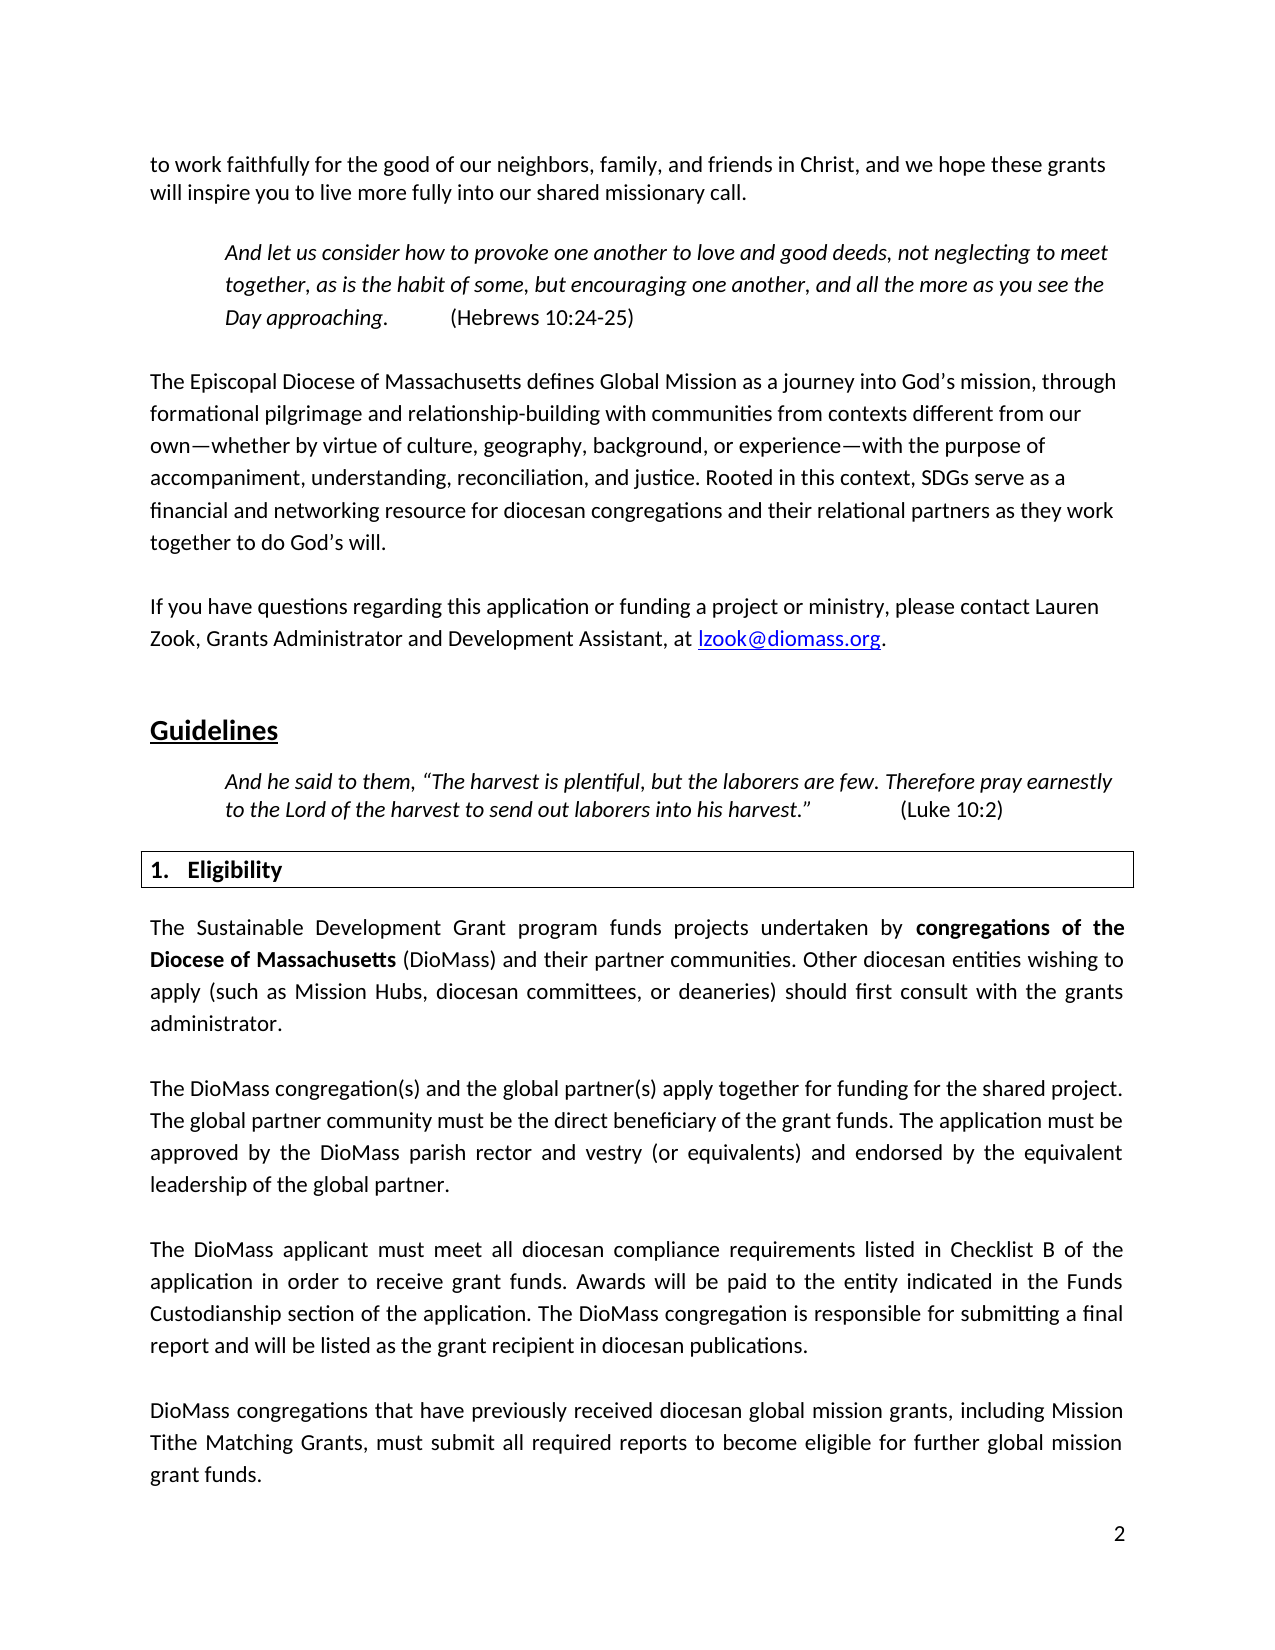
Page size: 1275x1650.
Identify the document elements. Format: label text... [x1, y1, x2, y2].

text The Sustainable Development Grant program funds projects undertaken by congregations of the Diocese of Massachusetts (DioMass) and their partner communities. Other diocesan entities wishing to apply (such as Mission Hubs, diocesan committees, or deaneries) should first consult with the grants administrator. [150, 913, 1125, 1038]
text The DioMass applicant must meet all diocesan compliance requirements listed in Checklist B of the application in order to receive grant funds. Awards will be paid to the entity indicated in the Funds Custodianship section of the application. The DioMass congregation is responsible for submitting a final report and will be listed as the grant recipient in diocesan publications. [150, 1235, 1125, 1359]
text If you have questions regarding this application or funding a project or ministry, please contact Lauren Zook, Grants Administrator and Development Assistant, at lzook@diomass.org. [150, 592, 1125, 652]
text The DioMass congregation(s) and the global partner(s) apply together for funding for the shared project. The global partner community must be the direct beneficiary of the grant funds. The application must be approved by the DioMass parish rector and vestry (or equivalents) and endorsed by the equivalent leadership of the global partner. [150, 1074, 1125, 1198]
text And let us consider how to provoke one another to love and good deeds, not neglecting to meet together, as is the habit of some, but encouraging one another, and all the more as you see the Day approaching. (Hebrews 10:24-25) [225, 238, 1125, 331]
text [150, 150, 1125, 206]
list Eligibility [142, 852, 1133, 887]
text The Episcopal Diocese of Massachusetts defines Global Mission as a journey into God’s mission, through formational pilgrimage and relationship-building with communities from contexts different from our own—whether by virtue of culture, geography, background, or experience—with the purpose of accompaniment, understanding, reconciliation, and justice. Rooted in this context, SDGs serve as a financial and networking resource for diocesan congregations and their relational partners as they work together to do God’s will. [150, 367, 1125, 556]
text And he said to them, “The harvest is plentiful, but the laborers are few. Therefore pray earnestly to the Lord of the harvest to send out laborers into his harvest.” (Luke 10:2) [225, 767, 1125, 823]
text DioMass congregations that have previously received diocesan global mission grants, including Mission Tithe Matching Grants, must submit all required reports to become eligible for further global mission grant funds. [150, 1396, 1125, 1488]
text Guidelines [150, 712, 1125, 747]
